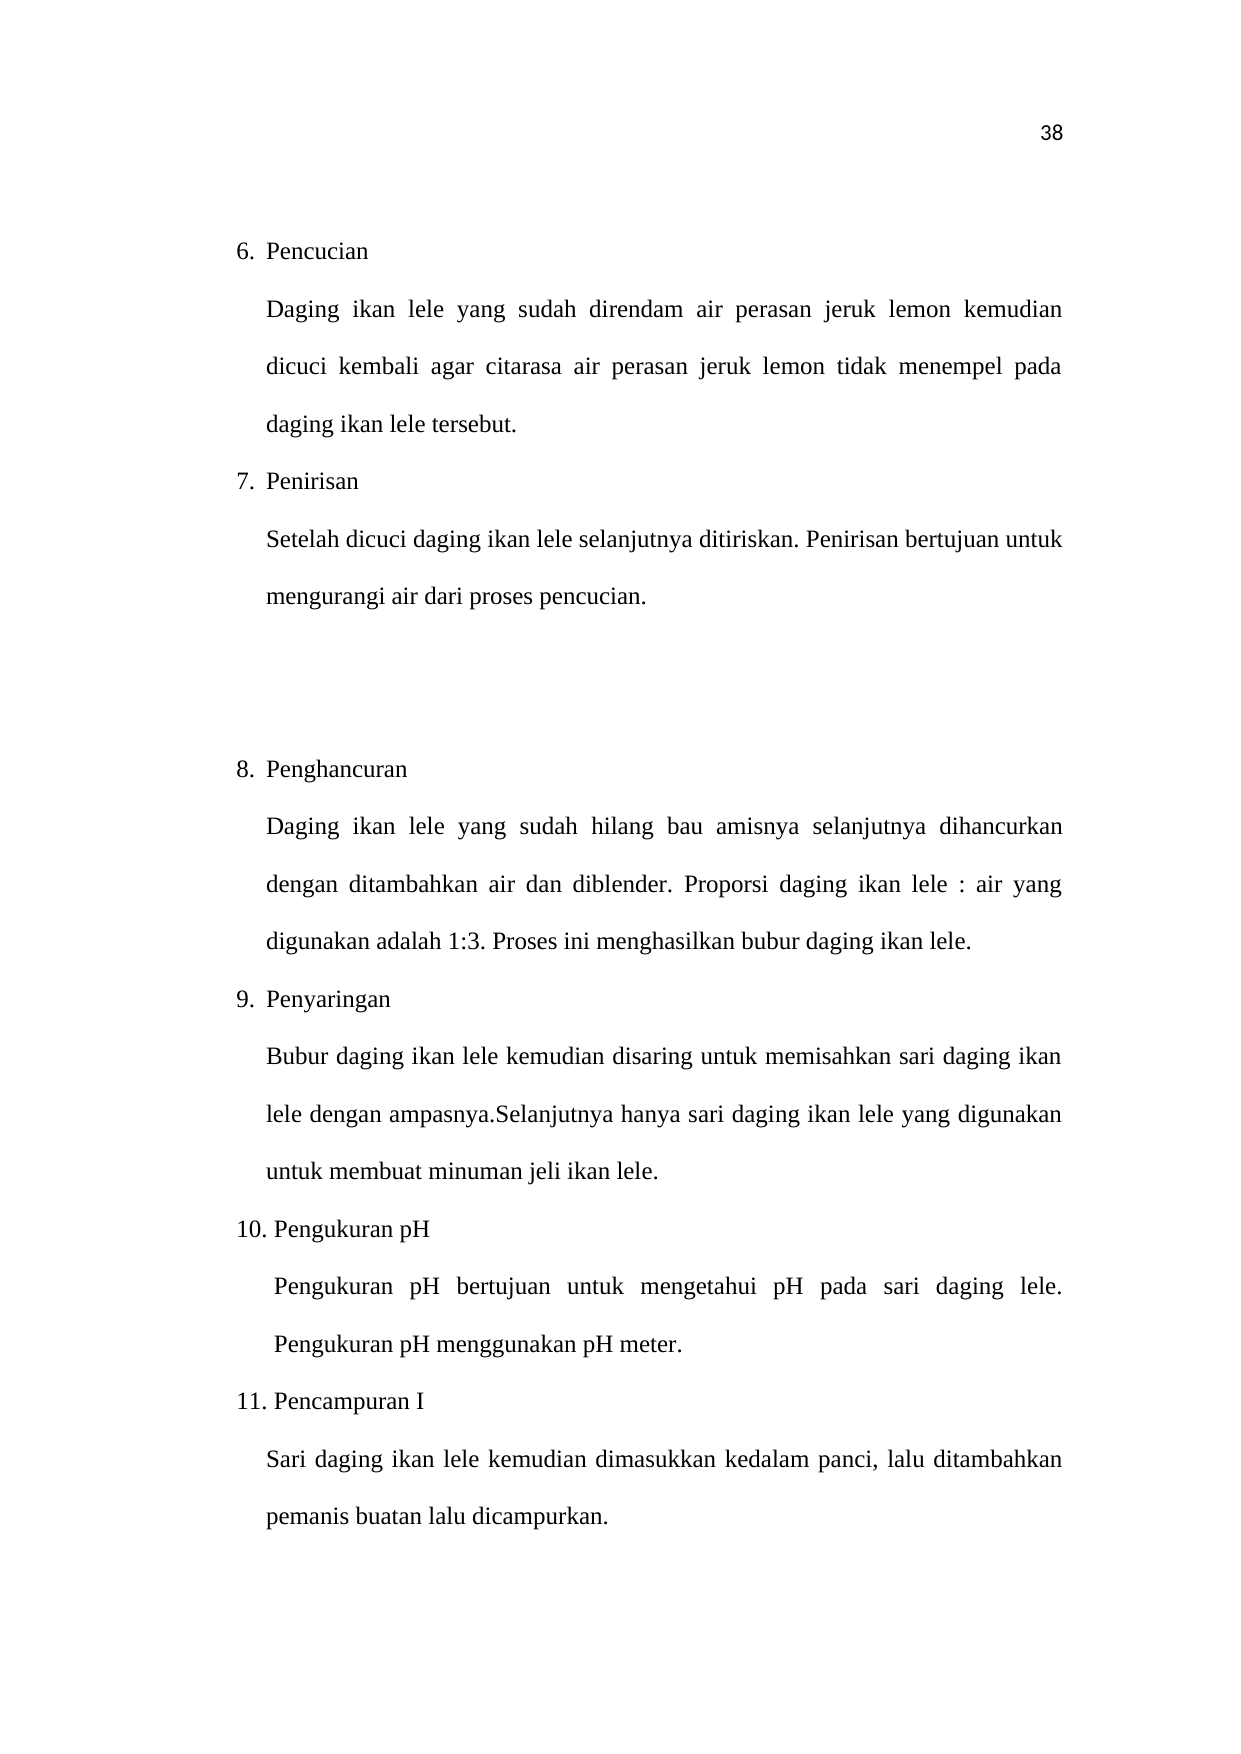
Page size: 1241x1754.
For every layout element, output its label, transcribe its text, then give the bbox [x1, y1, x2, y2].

text Setelah dicuci daging ikan lele selanjutnya ditiriskan. Penirisan bertujuan untuk mengurangi air dari proses pencucian. [266, 524, 1063, 610]
text Daging ikan lele yang sudah hilang bau amisnya selanjutnya dihancurkan dengan ditambahkan air dan diblender. Proporsi daging ikan lele : air yang digunakan adalah 1:3. Proses ini menghasilkan bubur daging ikan lele. [266, 811, 1063, 955]
text Pengukuran pH bertujuan untuk mengetahui pH pada sari daging lele. Pengukuran pH menggunakan pH meter. [274, 1271, 1063, 1357]
list Pencampuran I [236, 1386, 1063, 1415]
text Bubur daging ikan lele kemudian disaring untuk memisahkan sari daging ikan lele dengan ampasnya.Selanjutnya hanya sari daging ikan lele yang digunakan untuk membuat minuman jeli ikan lele. [266, 1041, 1063, 1185]
list Penyaringan [236, 984, 1063, 1012]
text Sari daging ikan lele kemudian dimasukkan kedalam panci, lalu ditambahkan pemanis buatan lalu dicampurkan. [266, 1444, 1063, 1530]
list Penirisan [236, 466, 1063, 495]
list Penghancuran [236, 754, 1063, 782]
text Daging ikan lele yang sudah direndam air perasan jeruk lemon kemudian dicuci kembali agar citarasa air perasan jeruk lemon tidak menempel pada daging ikan lele tersebut. [266, 294, 1063, 437]
list Pengukuran pH [236, 1214, 1063, 1242]
list Pencucian [236, 236, 1063, 265]
